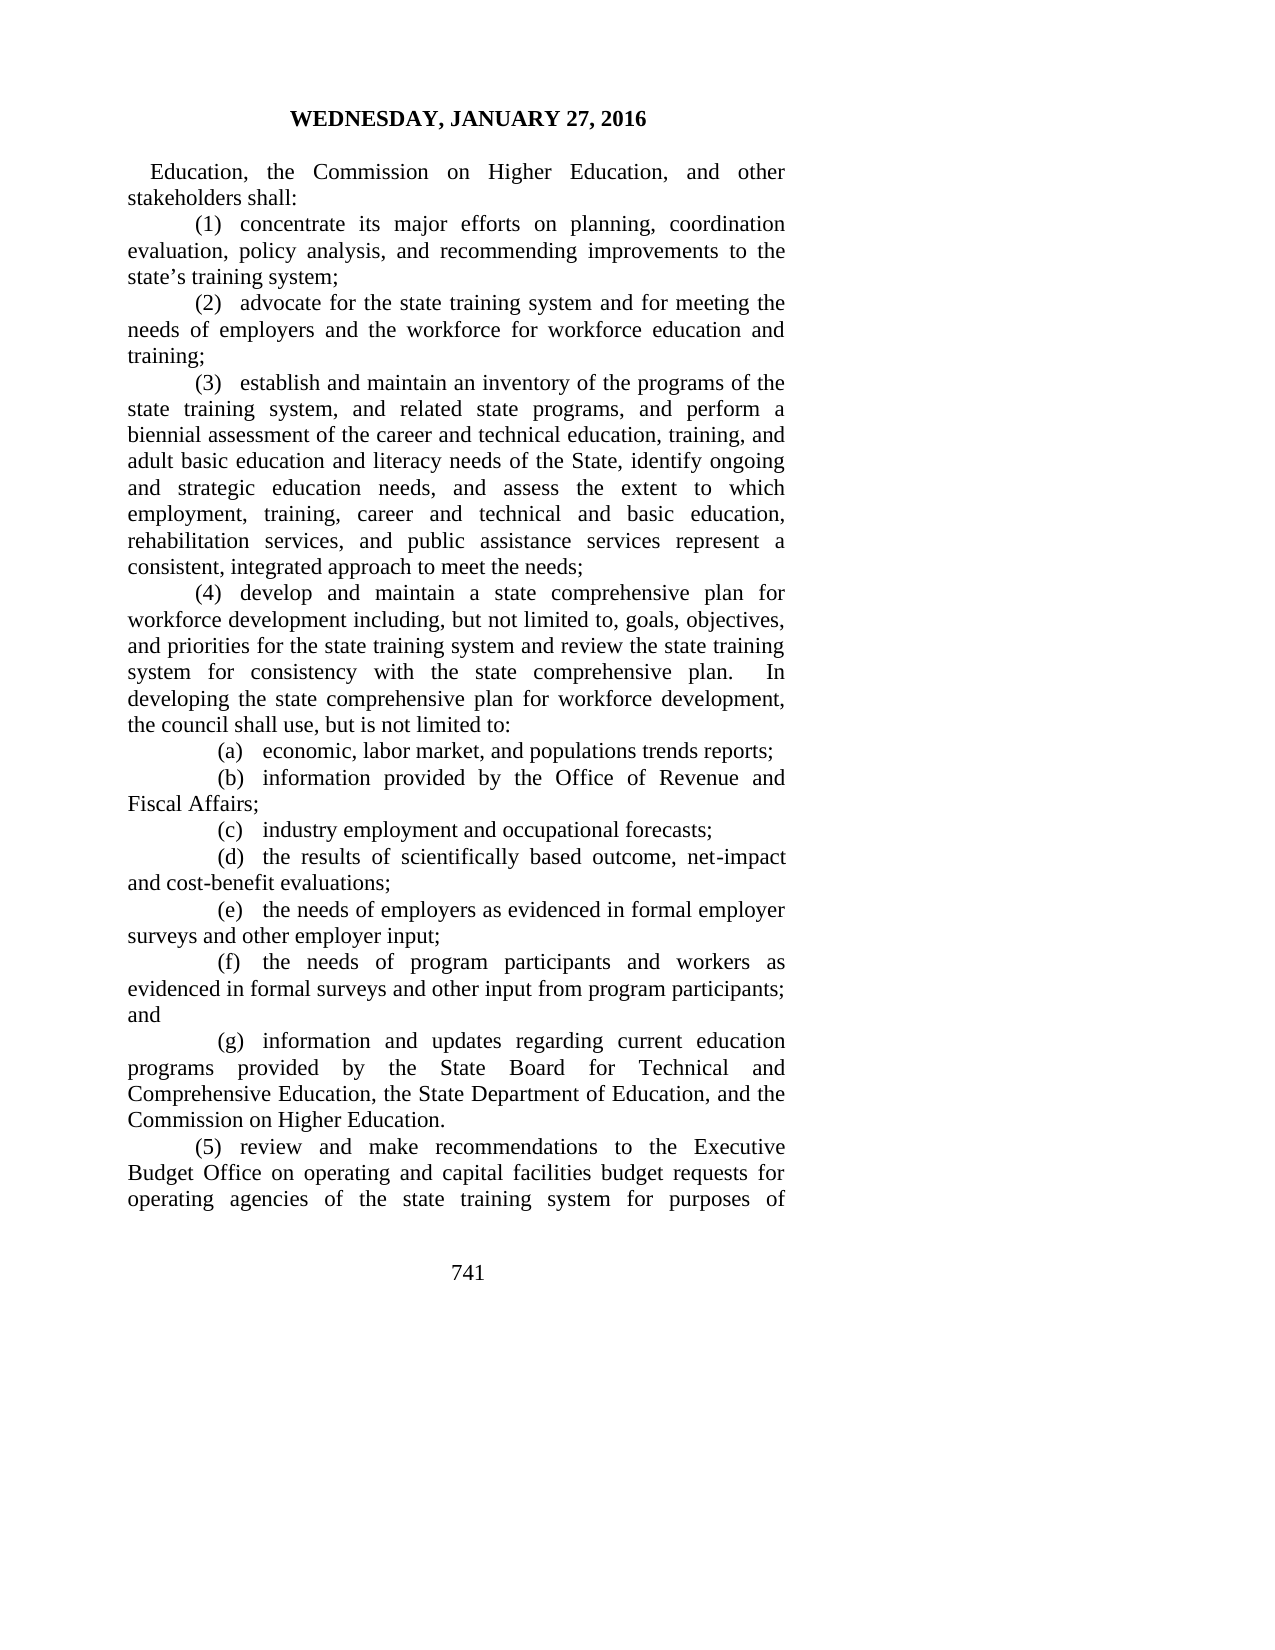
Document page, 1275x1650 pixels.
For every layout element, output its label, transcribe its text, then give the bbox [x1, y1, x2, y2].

text (1) concentrate its major efforts on planning, coordination evaluation, policy analysis, and recommending improvements to the state’s training system; [127, 210, 786, 289]
text (d) the results of scientifically based outcome, net-impact and cost-benefit evaluations; [127, 843, 786, 896]
text (f) the needs of program participants and workers as evidenced in formal surveys and other input from program participants; and [127, 948, 786, 1027]
text (e) the needs of employers as evidenced in formal employer surveys and other employer input; [127, 896, 786, 948]
text (b) information provided by the Office of Revenue and Fiscal Affairs; [127, 764, 786, 817]
text (a) economic, labor market, and populations trends reports; [127, 737, 786, 764]
text (3) establish and maintain an inventory of the programs of the state training system, and related state programs, and perform a biennial assessment of the career and technical education, training, and adult basic education and literacy needs of the State, identify ongoing and strategic education needs, and assess the extent to which employment, training, career and technical and basic education, rehabilitation services, and public assistance services represent a consistent, integrated approach to meet the needs; [127, 368, 786, 579]
text (g) information and updates regarding current education programs provided by the State Board for Technical and Comprehensive Education, the State Department of Education, and the Commission on Higher Education. [127, 1027, 786, 1133]
text (4) develop and maintain a state comprehensive plan for workforce development including, but not limited to, goals, objectives, and priorities for the state training system and review the state training system for consistency with the state comprehensive plan. In developing the state comprehensive plan for workforce development, the council shall use, but is not limited to: [127, 579, 786, 737]
text Education, the Commission on Higher Education, and other stakeholders shall: [127, 158, 786, 210]
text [127, 1133, 786, 1212]
text (2) advocate for the state training system and for meeting the needs of employers and the workforce for workforce education and training; [127, 289, 786, 368]
text (c) industry employment and occupational forecasts; [127, 817, 786, 843]
